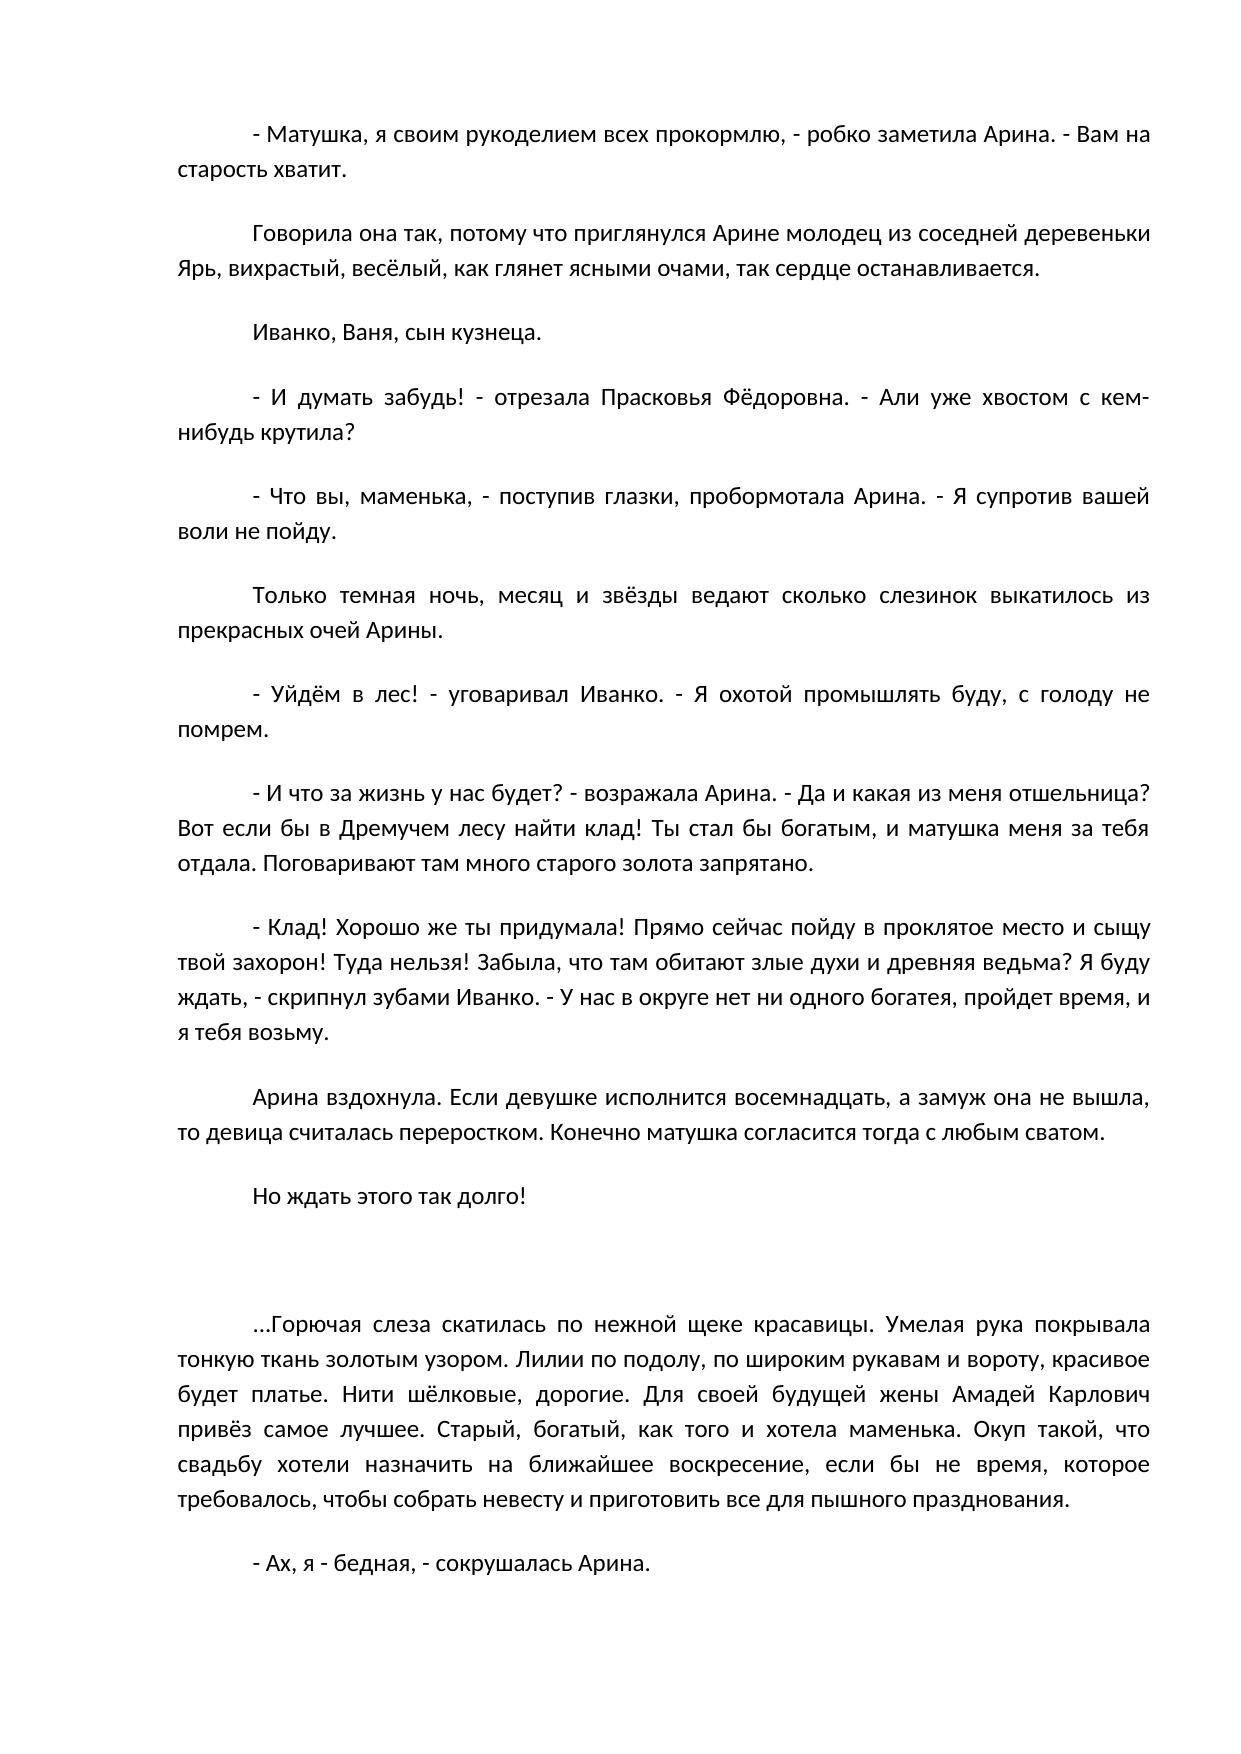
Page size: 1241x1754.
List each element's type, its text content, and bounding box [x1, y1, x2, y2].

text Говорила она так, потому что приглянулся Арине молодец из соседней деревеньки Ярь, вихрастый, весёлый, как глянет ясными очами, так сердце останавливается. [177, 217, 1152, 283]
text Иванко, Ваня, сын кузнеца. [177, 316, 1152, 347]
text Но ждать этого так долго! [177, 1180, 1152, 1210]
text - И что за жизнь у нас будет? - возражала Арина. - Да и какая из меня отшельница? Вот если бы в Дремучем лесу найти клад! Ты стал бы богатым, и матушка меня за тебя отдала. Поговаривают там много старого золота запрятано. [177, 777, 1152, 878]
text Только темная ночь, месяц и звёзды ведают сколько слезинок выкатилось из прекрасных очей Арины. [177, 579, 1152, 644]
text - Клад! Хорошо же ты придумала! Прямо сейчас пойду в проклятое место и сыщу твой захорон! Туда нельзя! Забыла, что там обитают злые духи и древняя ведьма? Я буду ждать, - скрипнул зубами Иванко. - У нас в округе нет ни одного богатея, пройдет время, и я тебя возьму. [177, 911, 1152, 1047]
text - Что вы, маменька, - поступив глазки, пробормотала Арина. - Я супротив вашей воли не пойду. [177, 480, 1152, 545]
text Арина вздохнула. Если девушке исполнится восемнадцать, а замуж она не вышла, то девица считалась переростком. Конечно матушка согласится тогда с любым сватом. [177, 1081, 1152, 1146]
text - Матушка, я своим рукоделием всех прокормлю, - робко заметила Арина. - Вам на старость хватит. [177, 118, 1152, 184]
text - И думать забудь! - отрезала Прасковья Фёдоровна. - Али уже хвостом с кем-нибудь крутила? [177, 381, 1152, 446]
text - Ах, я - бедная, - сокрушалась Арина. [177, 1547, 1152, 1578]
text - Уйдём в лес! - уговаривал Иванко. - Я охотой промышлять буду, с голоду не помрем. [177, 678, 1152, 744]
text ...Горючая слеза скатилась по нежной щеке красавицы. Умелая рука покрывала тонкую ткань золотым узором. Лилии по подолу, по широким рукавам и вороту, красивое будет платье. Нити шёлковые, дорогие. Для своей будущей жены Амадей Карлович привёз самое лучшее. Старый, богатый, как того и хотела маменька. Окуп такой, что свадьбу хотели назначить на ближайшее воскресение, если бы не время, которое требовалось, чтобы собрать невесту и приготовить все для пышного празднования. [177, 1308, 1152, 1514]
